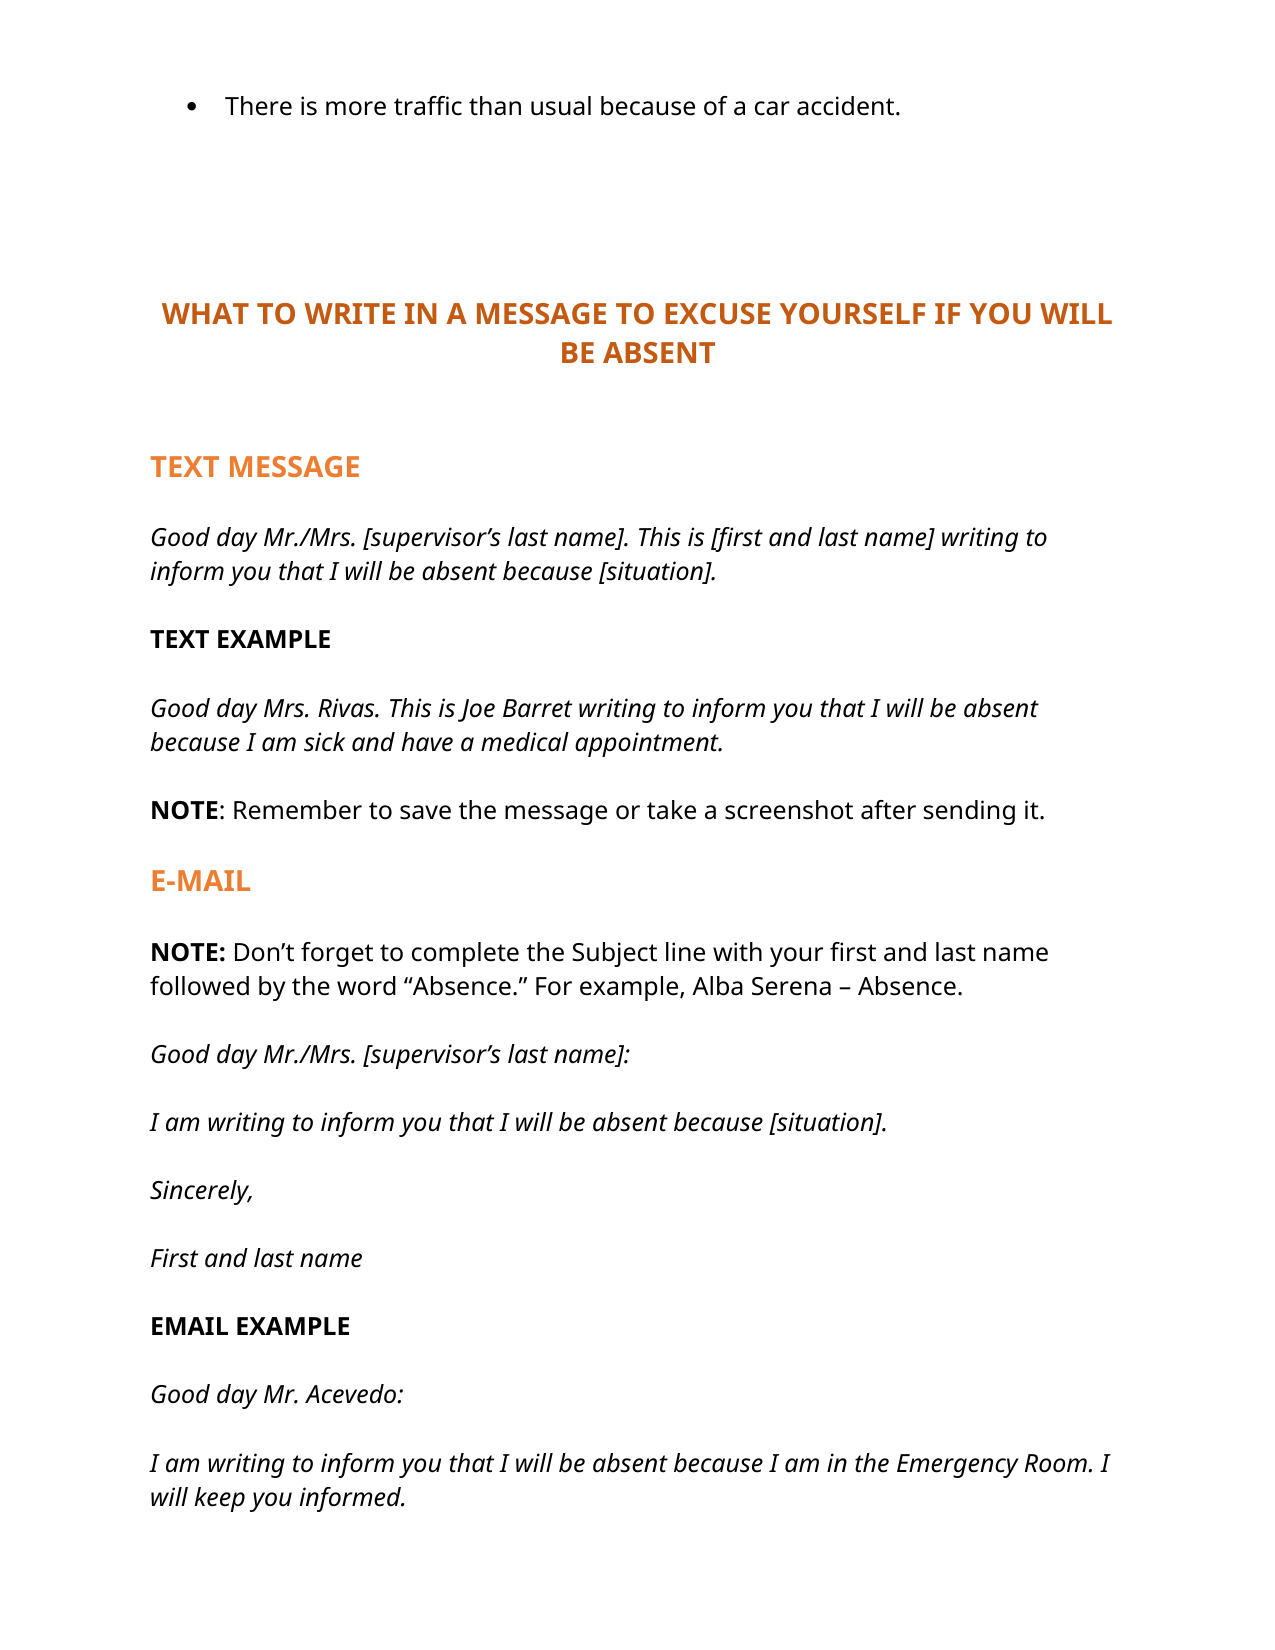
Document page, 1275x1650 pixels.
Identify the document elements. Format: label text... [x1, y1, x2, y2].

text Good day Mr./Mrs. [supervisor’s last name]: [150, 1036, 1125, 1071]
text What to write in a message to excuse yourself if you will be ABSENT [150, 293, 1125, 372]
text I am writing to inform you that I will be absent because [situation]. [150, 1104, 1125, 1139]
text First and last name [150, 1241, 1125, 1275]
text I am writing to inform you that I will be absent because I am in the Emergency Room. I will keep you informed. [150, 1445, 1125, 1513]
text E-MAIL [150, 861, 1125, 900]
text EMAIL EXAMPLE [150, 1309, 1125, 1343]
list There is more traffic than usual because of a car accident. [187, 89, 1125, 123]
text TEXT MESSAGE [150, 446, 1125, 486]
text Good day Mr./Mrs. [supervisor’s last name]. This is [first and last name] writing to inform you that I will be absent because [situation]. [150, 520, 1125, 588]
text NOTE: Don’t forget to complete the Subject line with your first and last name followed by the word “Absence.” For example, Alba Serena – Absence. [150, 934, 1125, 1002]
text TEXT EXAMPLE [150, 622, 1125, 656]
text Good day Mr. Acevedo: [150, 1377, 1125, 1411]
text NOTE: Remember to save the message or take a screenshot after sending it. [150, 792, 1125, 826]
text Sincerely, [150, 1173, 1125, 1207]
text Good day Mrs. Rivas. This is Joe Barret writing to inform you that I will be absent because I am sick and have a medical appointment. [150, 690, 1125, 758]
